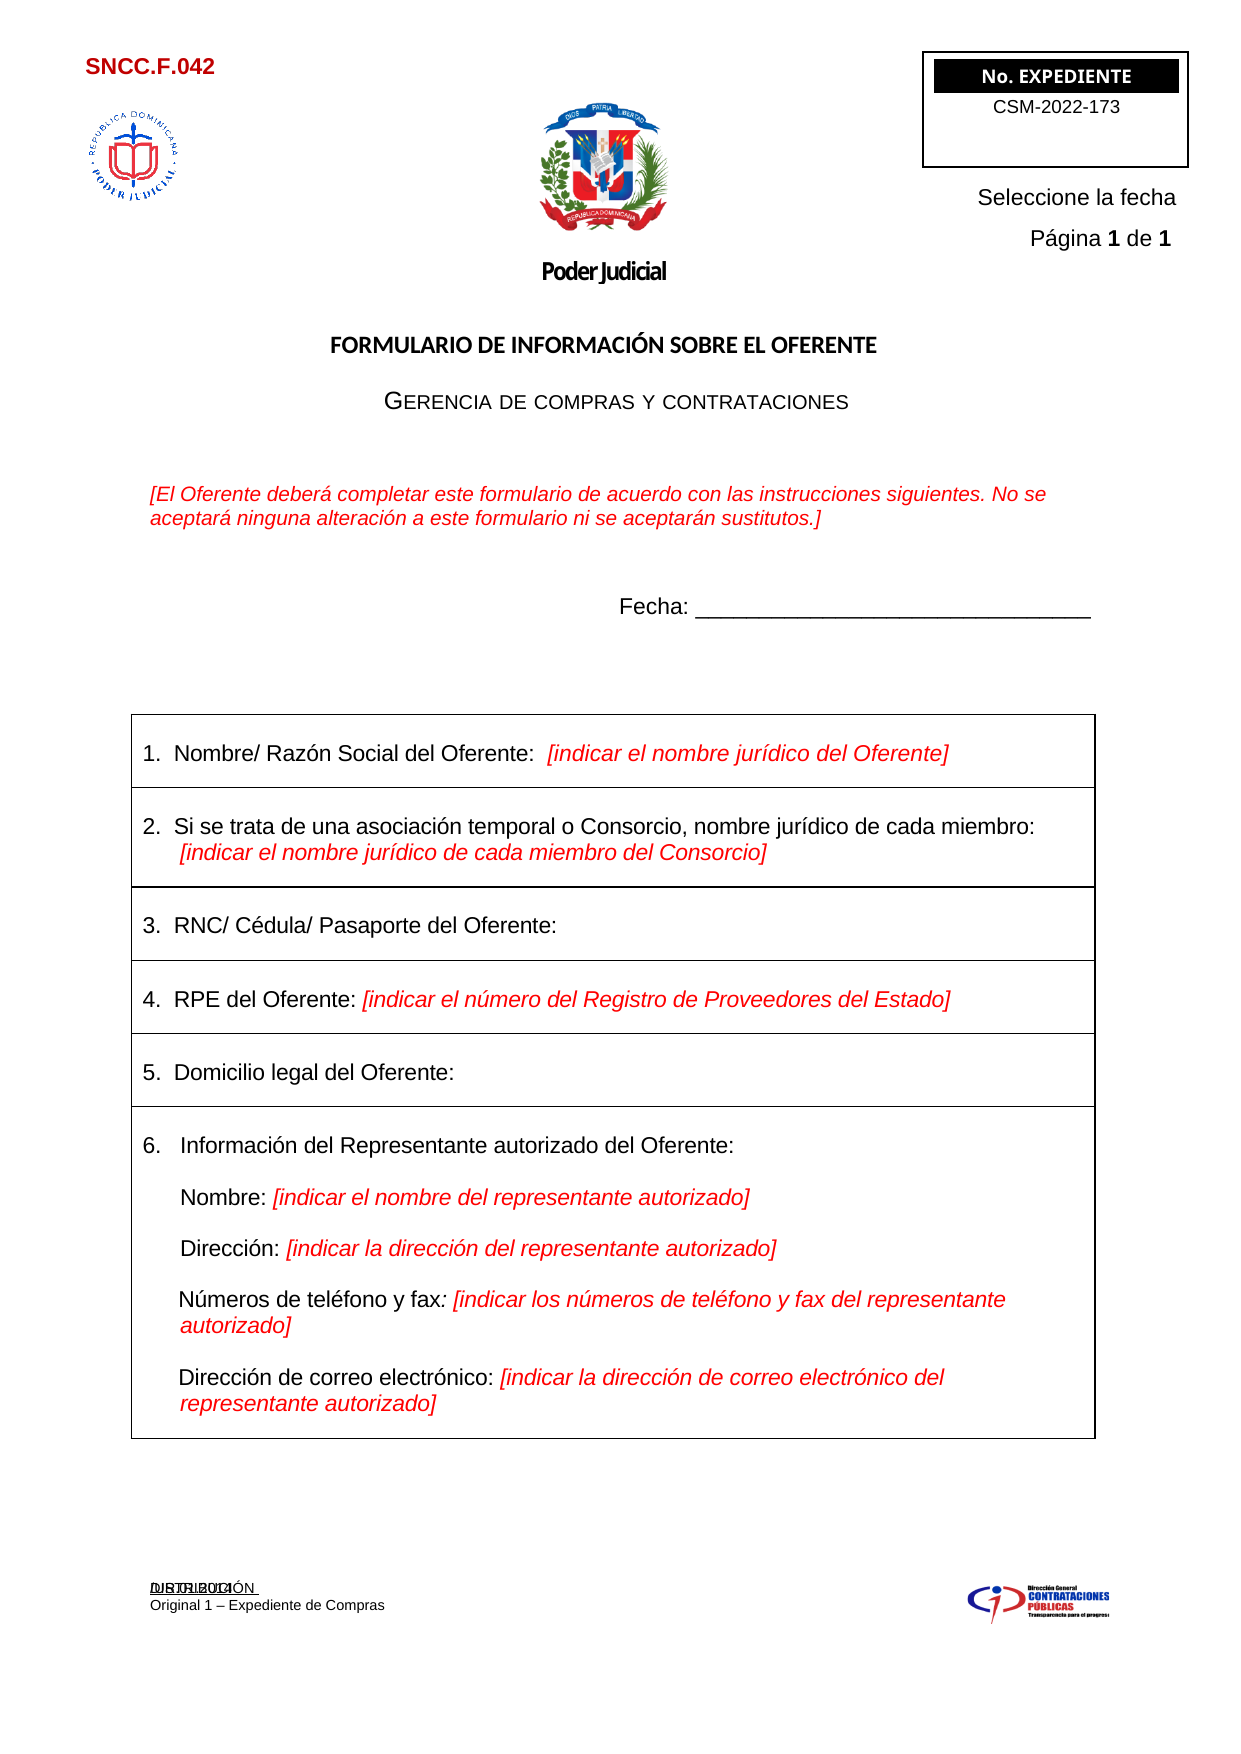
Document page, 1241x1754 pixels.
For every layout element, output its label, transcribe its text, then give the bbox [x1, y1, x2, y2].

table_cell 6. Información del Representante autorizado del Oferente: Nombre: [indicar el nombre del representante autorizado] Dirección: [indicar la dirección del representante autorizado] Números de teléfono y fax: [indicar los números de teléfono y fax del representante autorizado] Dirección de correo electrónico: [indicar la dirección de correo electrónico del representante autorizado] [132, 1107, 1094, 1437]
picture [539, 102, 669, 231]
table_header 1. Nombre/ Razón Social del Oferente: [indicar el nombre jurídico del Oferente] [132, 715, 1094, 787]
table_cell 3. RNC/ Cédula/ Pasaporte del Oferente: [132, 888, 1094, 959]
text Fecha: _______________________________ [150, 593, 1090, 619]
table_cell 2. Si se trata de una asociación temporal o Consorcio, nombre jurídico de cada miembro: [indicar el nombre jurídico de cada miembro del Consorcio] [132, 788, 1094, 886]
table_cell 4. RPE del Oferente: [indicar el número del Registro de Proveedores del Estado] [132, 961, 1094, 1033]
picture [78, 101, 188, 211]
table_cell 5. Domicilio legal del Oferente: [132, 1034, 1094, 1106]
picture [967, 1585, 1110, 1624]
text [El Oferente deberá completar este formulario de acuerdo con las instrucciones siguientes. No se aceptará ninguna alteración a este formulario ni se aceptarán sustitutos.] [150, 482, 1090, 530]
